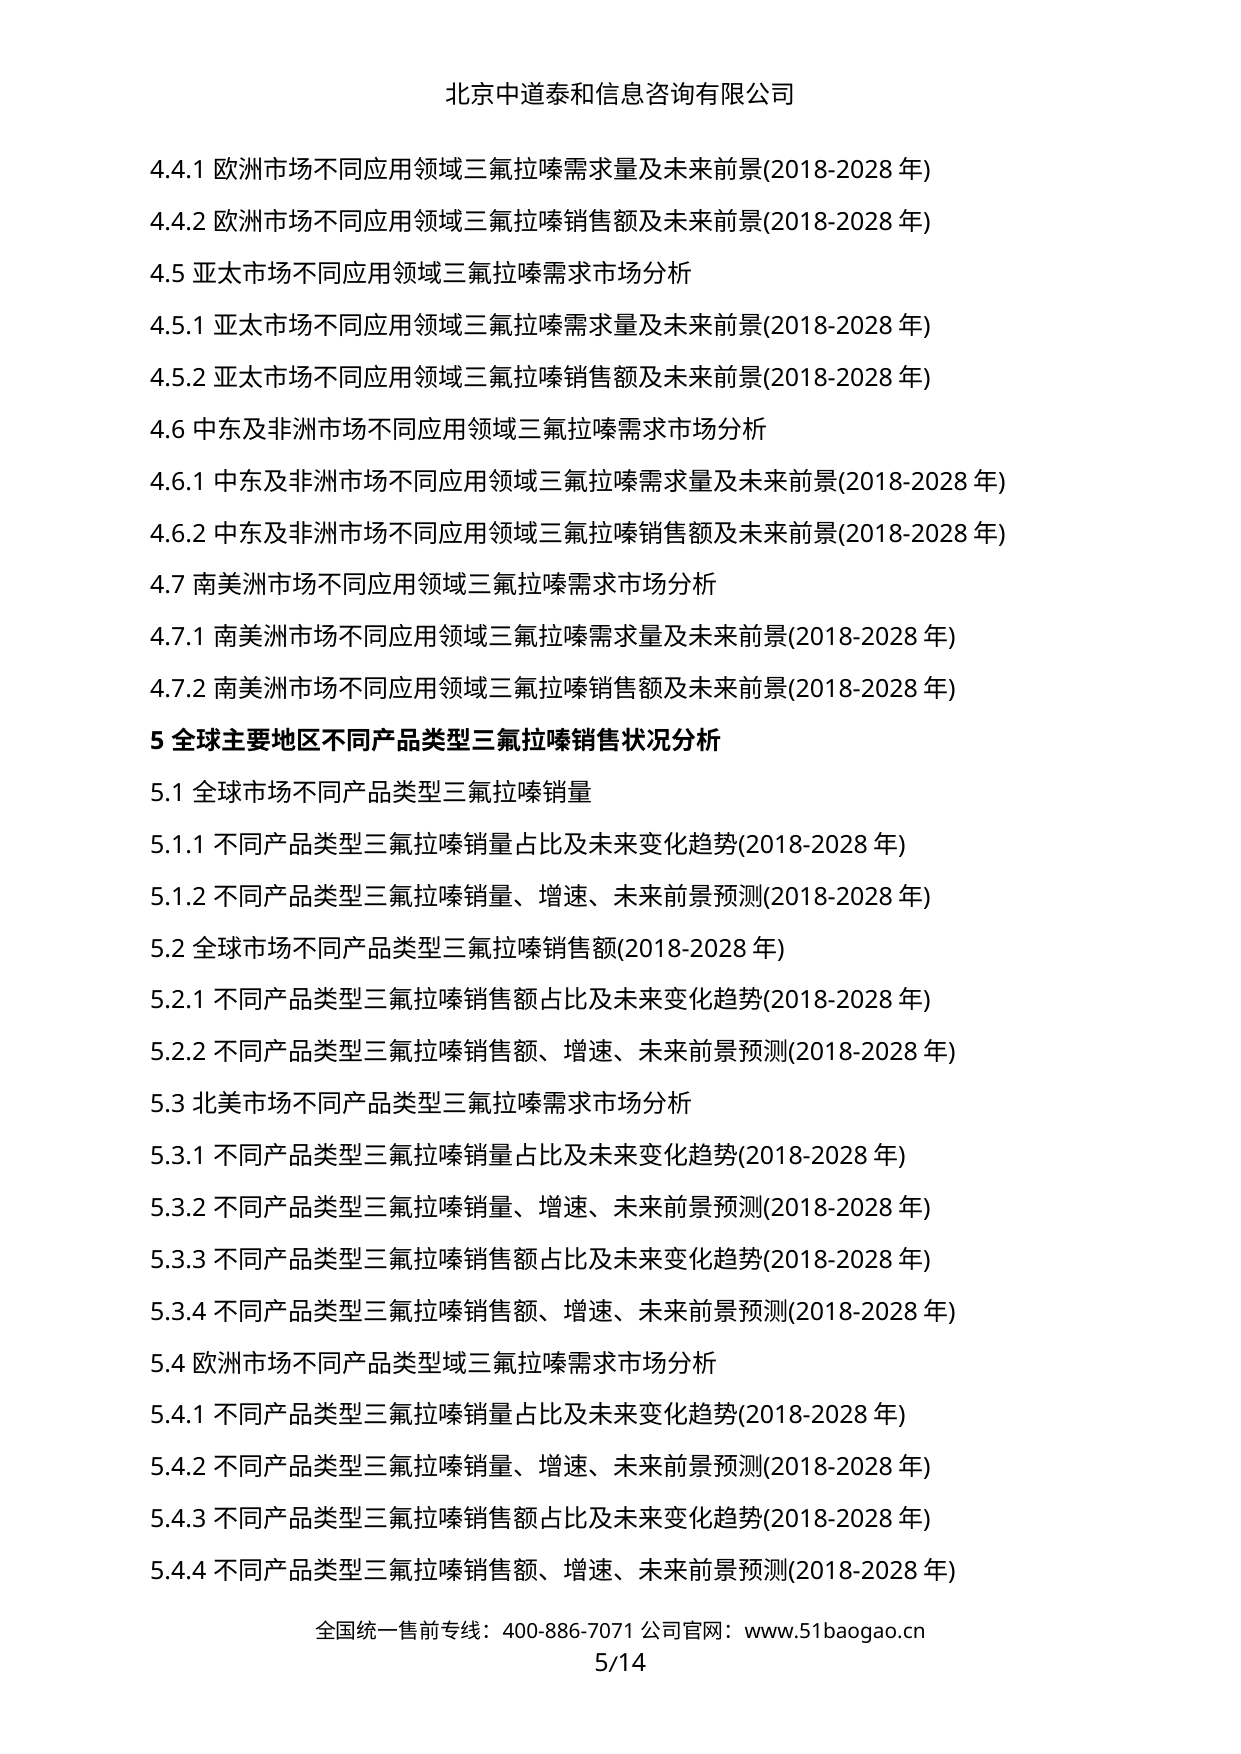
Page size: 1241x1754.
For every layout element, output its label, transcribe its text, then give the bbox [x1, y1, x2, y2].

text 5.4.2 不同产品类型三氟拉嗪销量、增速、未来前景预测(2018-2028年) [150, 1447, 1090, 1483]
text 5.1 全球市场不同产品类型三氟拉嗪销量 [150, 772, 1090, 809]
text 5.4.4 不同产品类型三氟拉嗪销售额、增速、未来前景预测(2018-2028年) [150, 1551, 1090, 1587]
text 4.6 中东及非洲市场不同应用领域三氟拉嗪需求市场分析 [150, 409, 1090, 446]
text 5.1.1 不同产品类型三氟拉嗪销量占比及未来变化趋势(2018-2028年) [150, 824, 1090, 861]
text 4.7 南美洲市场不同应用领域三氟拉嗪需求市场分析 [150, 565, 1090, 601]
text 5.2 全球市场不同产品类型三氟拉嗪销售额(2018-2028年) [150, 928, 1090, 964]
text 4.5.1 亚太市场不同应用领域三氟拉嗪需求量及未来前景(2018-2028年) [150, 306, 1090, 342]
text 4.6.2 中东及非洲市场不同应用领域三氟拉嗪销售额及未来前景(2018-2028年) [150, 513, 1090, 549]
text 4.5 亚太市场不同应用领域三氟拉嗪需求市场分析 [150, 254, 1090, 290]
text 5.3.1 不同产品类型三氟拉嗪销量占比及未来变化趋势(2018-2028年) [150, 1136, 1090, 1172]
text 5.4.3 不同产品类型三氟拉嗪销售额占比及未来变化趋势(2018-2028年) [150, 1499, 1090, 1535]
text 5.3.4 不同产品类型三氟拉嗪销售额、增速、未来前景预测(2018-2028年) [150, 1291, 1090, 1327]
text 4.7.1 南美洲市场不同应用领域三氟拉嗪需求量及未来前景(2018-2028年) [150, 617, 1090, 653]
text 5.3 北美市场不同产品类型三氟拉嗪需求市场分析 [150, 1084, 1090, 1120]
text 4.4.2 欧洲市场不同应用领域三氟拉嗪销售额及未来前景(2018-2028年) [150, 202, 1090, 238]
text 5.4 欧洲市场不同产品类型域三氟拉嗪需求市场分析 [150, 1343, 1090, 1379]
text 5.4.1 不同产品类型三氟拉嗪销量占比及未来变化趋势(2018-2028年) [150, 1395, 1090, 1431]
text 4.5.2 亚太市场不同应用领域三氟拉嗪销售额及未来前景(2018-2028年) [150, 357, 1090, 394]
text 4.4.1 欧洲市场不同应用领域三氟拉嗪需求量及未来前景(2018-2028年) [150, 150, 1090, 186]
text 4.6.1 中东及非洲市场不同应用领域三氟拉嗪需求量及未来前景(2018-2028年) [150, 461, 1090, 497]
text 5.2.1 不同产品类型三氟拉嗪销售额占比及未来变化趋势(2018-2028年) [150, 980, 1090, 1016]
text 5 全球主要地区不同产品类型三氟拉嗪销售状况分析 [150, 721, 1090, 757]
text 5.2.2 不同产品类型三氟拉嗪销售额、增速、未来前景预测(2018-2028年) [150, 1032, 1090, 1068]
text 5.1.2 不同产品类型三氟拉嗪销量、增速、未来前景预测(2018-2028年) [150, 876, 1090, 912]
text 5.3.3 不同产品类型三氟拉嗪销售额占比及未来变化趋势(2018-2028年) [150, 1239, 1090, 1276]
text 5.3.2 不同产品类型三氟拉嗪销量、增速、未来前景预测(2018-2028年) [150, 1187, 1090, 1224]
text 4.7.2 南美洲市场不同应用领域三氟拉嗪销售额及未来前景(2018-2028年) [150, 669, 1090, 705]
